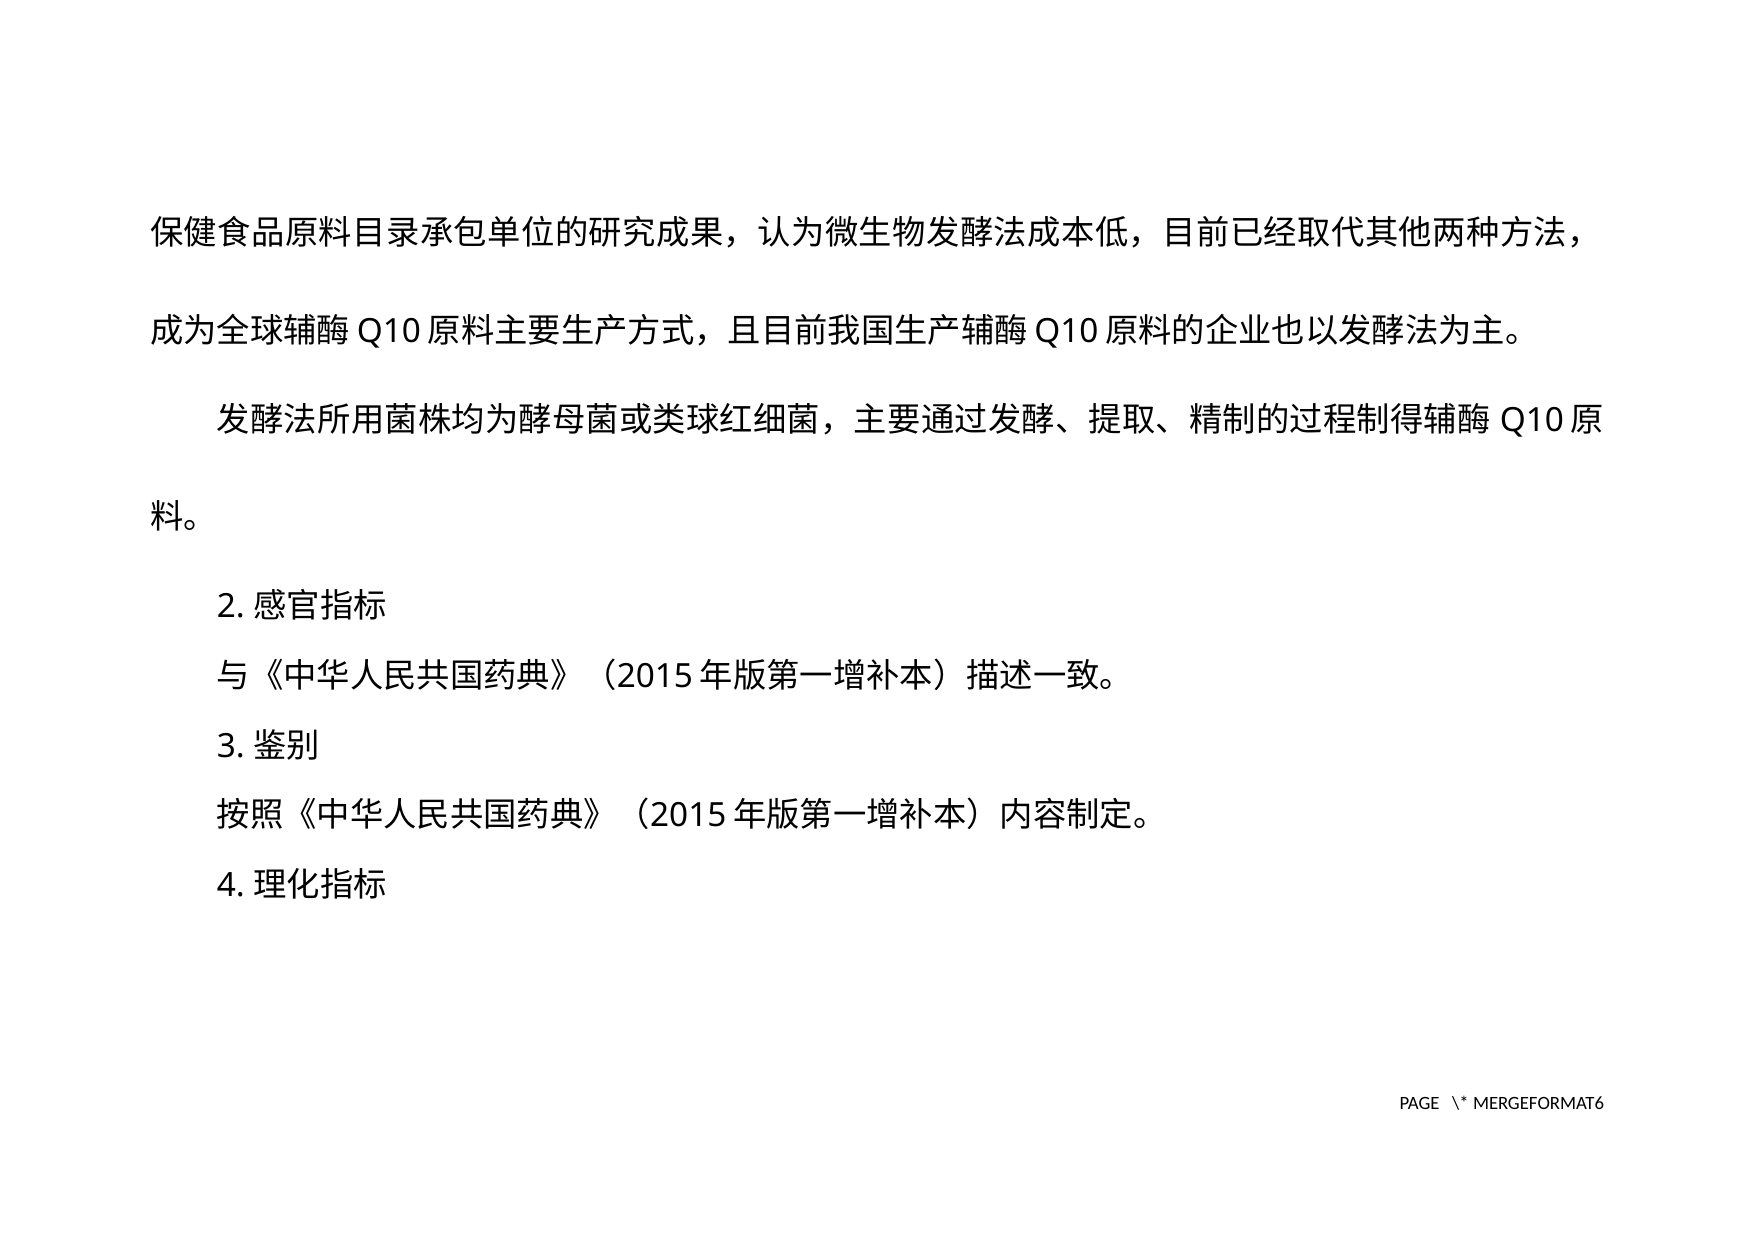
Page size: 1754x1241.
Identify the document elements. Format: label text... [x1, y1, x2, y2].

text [150, 198, 1604, 360]
subtitle 与《中华人民共国药典》（2015年版第一增补本）描述一致。 [150, 641, 1604, 706]
subtitle 按照《中华人民共国药典》（2015年版第一增补本）内容制定。 [150, 780, 1604, 845]
subtitle 2. 感官指标 [150, 571, 1604, 636]
text 发酵法所用菌株均为酵母菌或类球红细菌，主要通过发酵、提取、精制的过程制得辅酶Q10原料。 [150, 384, 1604, 547]
subtitle 3. 鉴别 [150, 710, 1604, 775]
subtitle 4. 理化指标 [150, 849, 1604, 914]
